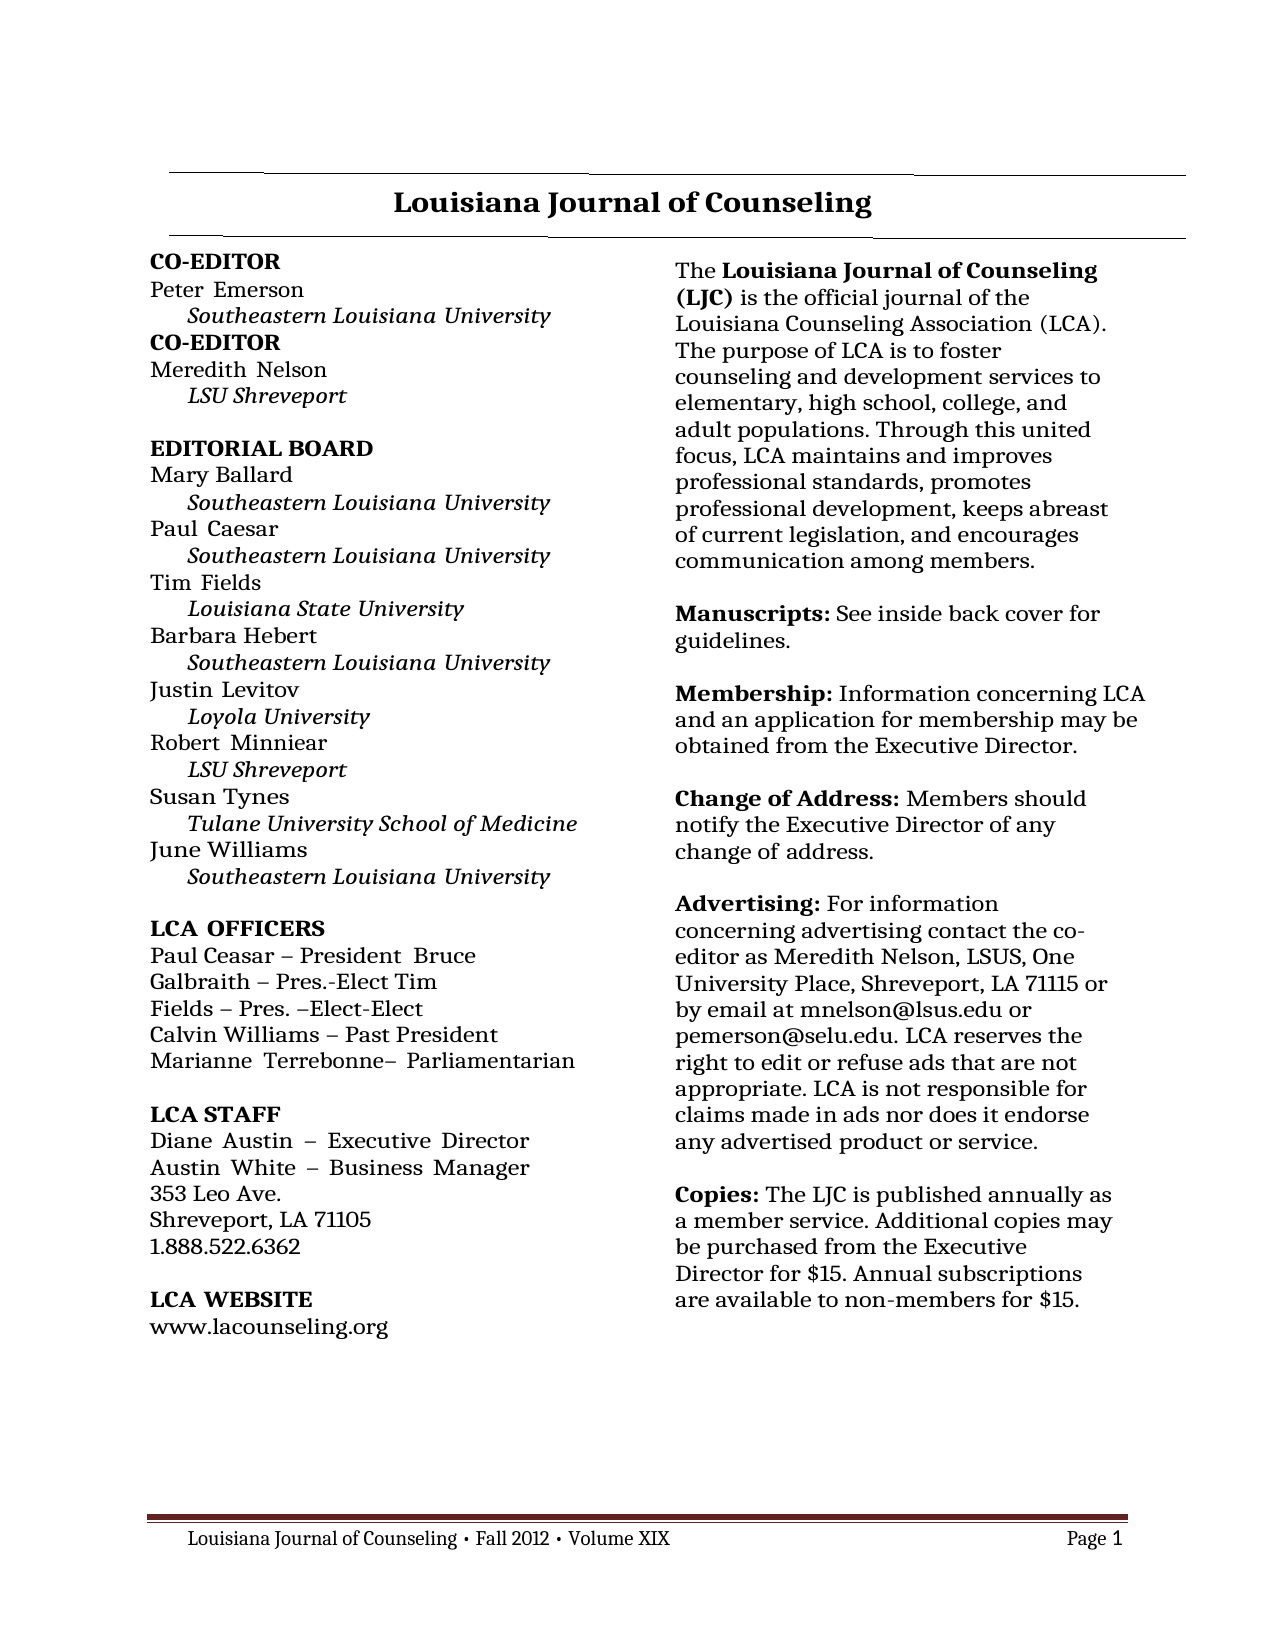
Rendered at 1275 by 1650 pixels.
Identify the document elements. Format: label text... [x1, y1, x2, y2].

text June Williams [150, 837, 591, 863]
text LSU Shreveport [187, 756, 591, 783]
text Robert Minniear [150, 730, 591, 756]
text Loyola University [187, 703, 591, 729]
text Louisiana Journal of Counseling [393, 186, 1179, 220]
text Tulane University School of Medicine [187, 810, 591, 837]
text LSU Shreveport [187, 382, 591, 409]
text Southeastern Louisiana University [187, 863, 591, 890]
text Paul Caesar [150, 515, 591, 542]
text Advertising: For information concerning advertising contact the co- editor as Meredith Nelson, LSUS, One University Place, Shreveport, LA 71115 or by email at mnelson@lsus.edu or pemerson@selu.edu. LCA reserves the right to edit or refuse ads that are not appropriate. LCA is not responsible for claims made in ads nor does it endorse any advertised product or service. [675, 891, 1117, 1155]
text The Louisiana Journal of Counseling (LJC) is the official journal of the Louisiana Counseling Association (LCA). The purpose of LCA is to foster counseling and development services to elementary, high school, college, and adult populations. Through this united focus, LCA maintains and improves professional standards, promotes professional development, keeps abreast of current legislation, and encourages communication among members. [675, 258, 1121, 574]
text Southeastern Louisiana University [187, 489, 591, 515]
text Southeastern Louisiana University [187, 302, 591, 329]
text Copies: The LJC is published annually as a member service. Additional copies may be purchased from the Executive Director for $15. Annual subscriptions are available to non-members for $15. [675, 1181, 1116, 1313]
text Paul Ceasar – President Bruce Galbraith – Pres.-Elect Tim Fields – Pres. –Elect-Elect [150, 943, 488, 1022]
text Southeastern Louisiana University [187, 542, 591, 569]
text Louisiana State University [187, 596, 591, 622]
subtitle CO-EDITOR [150, 249, 591, 276]
text Southeastern Louisiana University [187, 649, 591, 676]
text Diane Austin – Executive Director Austin White – Business Manager 353 Leo Ave. [150, 1128, 529, 1207]
text www.lacounseling.org [150, 1313, 591, 1340]
text Shreveport, LA 71105 [150, 1207, 591, 1233]
text Membership: Information concerning LCA and an application for membership may be obtained from the Executive Director. [675, 680, 1152, 759]
subtitle LCA STAFF [150, 1101, 591, 1128]
text Tim Fields [150, 569, 591, 596]
text Justin Levitov [150, 676, 591, 703]
text Barbara Hebert [150, 622, 591, 649]
text Susan Tynes [150, 783, 591, 810]
text 1.888.522.6362 [150, 1234, 591, 1260]
subtitle CO-EDITOR [150, 329, 591, 356]
text Meredith Nelson [150, 356, 591, 382]
subtitle LCA WEBSITE [150, 1286, 591, 1313]
text Calvin Williams – Past President Marianne Terrebonne– Parliamentarian [150, 1022, 591, 1074]
text Manuscripts: See inside back cover for guidelines. [675, 601, 1116, 654]
text Peter Emerson [150, 276, 591, 302]
text Mary Ballard [150, 462, 591, 488]
subtitle EDITORIAL BOARD [150, 436, 591, 462]
subtitle LCA OFFICERS [150, 916, 591, 942]
text Change of Address: Members should notify the Executive Director of any change of address. [675, 786, 1098, 865]
